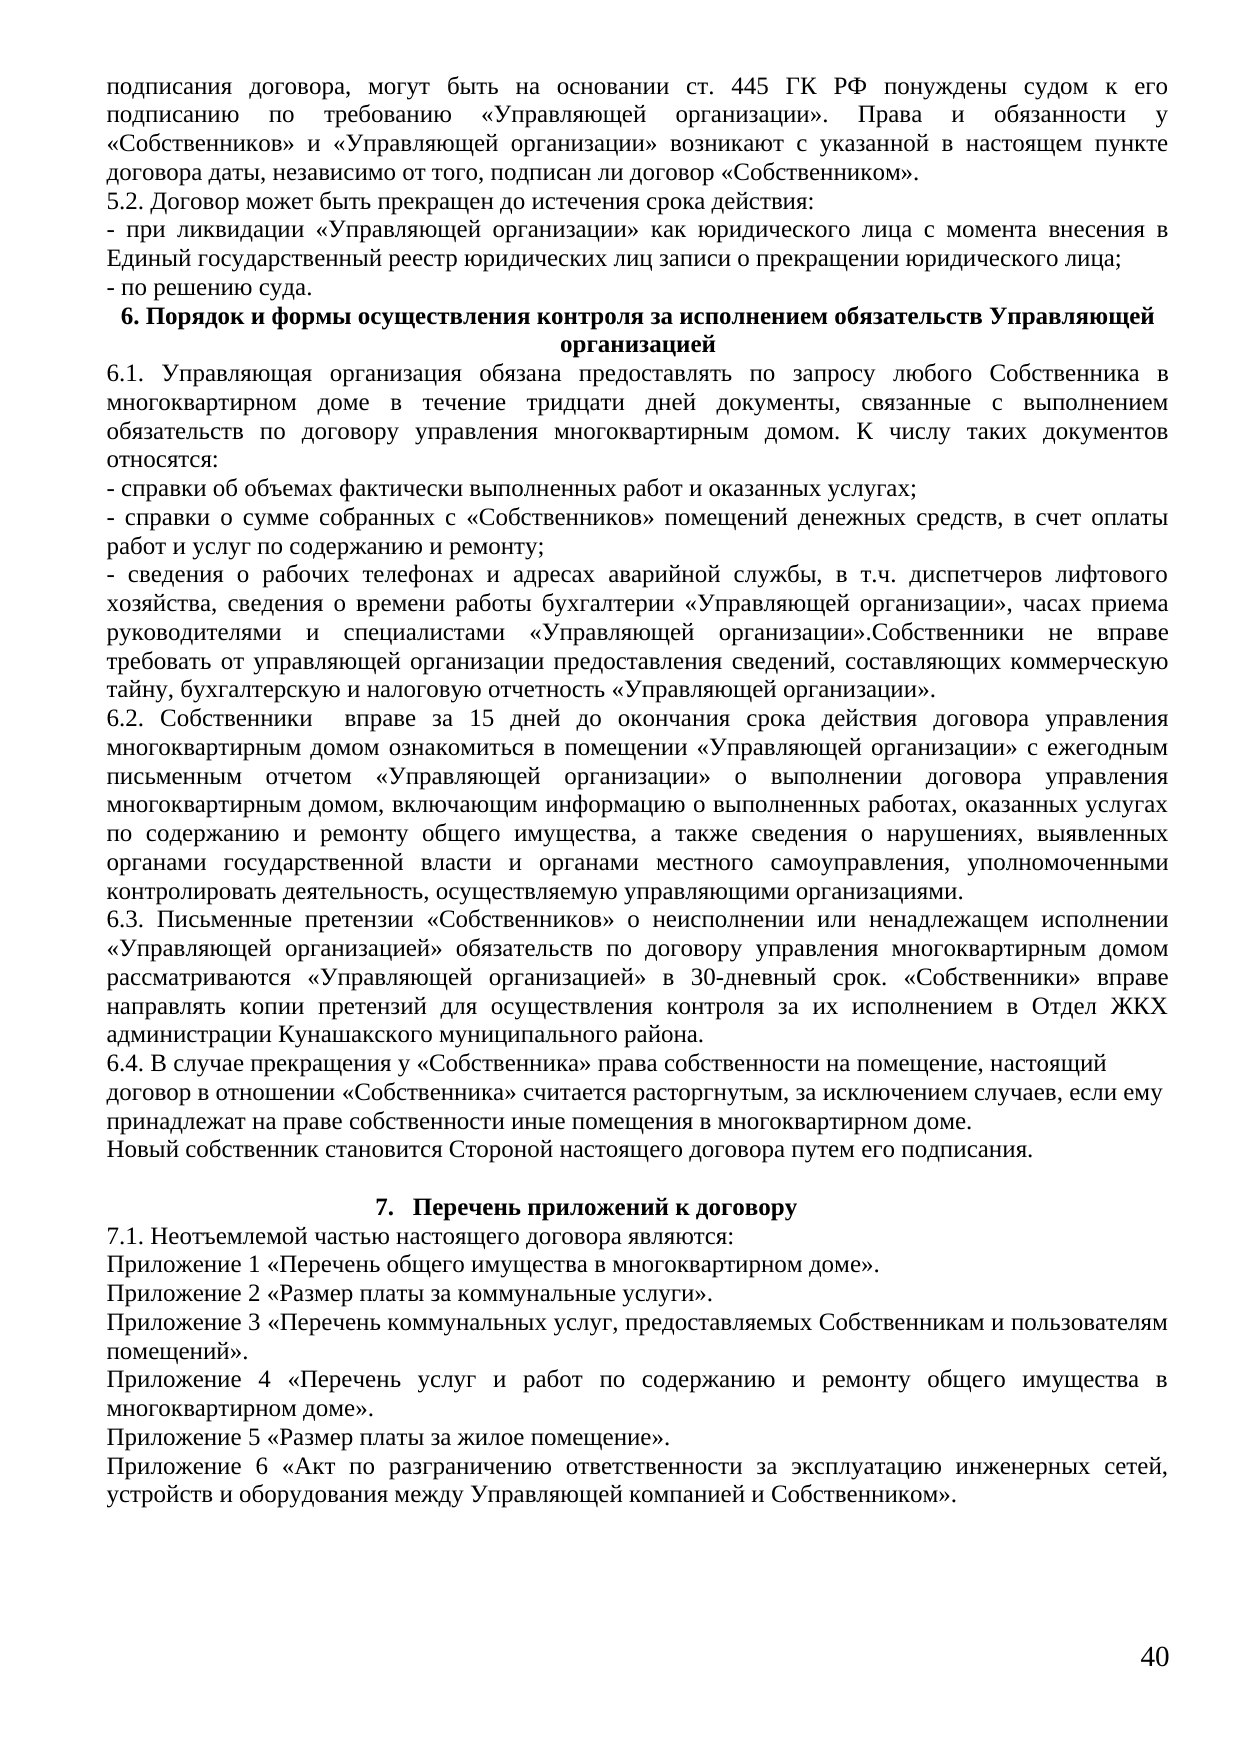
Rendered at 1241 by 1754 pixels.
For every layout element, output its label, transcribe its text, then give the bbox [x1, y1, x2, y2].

text 5.2. Договор может быть прекращен до истечения срока действия: [106, 186, 1169, 214]
text Приложение 2 «Размер платы за коммунальные услуги». [106, 1278, 1169, 1307]
text Приложение 3 «Перечень коммунальных услуг, предоставляемых Собственникам и пользователям помещений». [106, 1307, 1169, 1364]
text 6.2. Собственники вправе за 15 дней до окончания срока действия договора управления многоквартирным домом ознакомиться в помещении «Управляющей организации» с ежегодным письменным отчетом «Управляющей организации» о выполнении договора управления многоквартирным домом, включающим информацию о выполненных работах, оказанных услугах по содержанию и ремонту общего имущества, а также сведения о нарушениях, выявленных органами государственной власти и органами местного самоуправления, уполномоченными контролировать деятельность, осуществляемую управляющими организациями. [106, 703, 1169, 904]
text Приложение 1 «Перечень общего имущества в многоквартирном доме». [106, 1249, 1169, 1278]
text Приложение 4 «Перечень услуг и работ по содержанию и ремонту общего имущества в многоквартирном доме». [106, 1364, 1169, 1422]
text 6.1. Управляющая организация обязана предоставлять по запросу любого Собственника в многоквартирном доме в течение тридцати дней документы, связанные с выполнением обязательств по договору управления многоквартирным домом. К числу таких документов относятся: [106, 358, 1169, 473]
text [106, 71, 1169, 186]
text - по решению суда. [106, 272, 1169, 301]
text 6. Порядок и формы осуществления контроля за исполнением обязательств Управляющей организацией [106, 301, 1169, 358]
text - сведения о рабочих телефонах и адресах аварийной службы, в т.ч. диспетчеров лифтового хозяйства, сведения о времени работы бухгалтерии «Управляющей организации», часах приема руководителями и специалистами «Управляющей организации».Собственники не вправе требовать от управляющей организации предоставления сведений, составляющих коммерческую тайну, бухгалтерскую и налоговую отчетность «Управляющей организации». [106, 559, 1169, 703]
text 6.4. В случае прекращения у «Собственника» права собственности на помещение, настоящий договор в отношении «Собственника» считается расторгнутым, за исключением случаев, если ему принадлежат на праве собственности иные помещения в многоквартирном доме. [106, 1048, 1169, 1134]
text 6.3. Письменные претензии «Собственников» о неисполнении или ненадлежащем исполнении «Управляющей организацией» обязательств по договору управления многоквартирным домом рассматриваются «Управляющей организацией» в 30-дневный срок. «Собственники» вправе направлять копии претензий для осуществления контроля за их исполнением в Отдел ЖКХ администрации Кунашакского муниципального района. [106, 904, 1169, 1048]
list Перечень приложений к договору [375, 1192, 1169, 1221]
text 7.1. Неотъемлемой частью настоящего договора являются: [106, 1221, 1169, 1249]
text Приложение 5 «Размер платы за жилое помещение». [106, 1422, 1169, 1451]
text Приложение 6 «Акт по разграничению ответственности за эксплуатацию инженерных сетей, устройств и оборудования между Управляющей компанией и Собственником». [106, 1451, 1169, 1508]
text - при ликвидации «Управляющей организации» как юридического лица с момента внесения в Единый государственный реестр юридических лиц записи о прекращении юридического лица; [106, 214, 1169, 272]
text - справки о сумме собранных с «Собственников» помещений денежных средств, в счет оплаты работ и услуг по содержанию и ремонту; [106, 502, 1169, 559]
text - справки об объемах фактически выполненных работ и оказанных услугах; [106, 473, 1169, 502]
text Новый собственник становится Стороной настоящего договора путем его подписания. [106, 1134, 1169, 1163]
